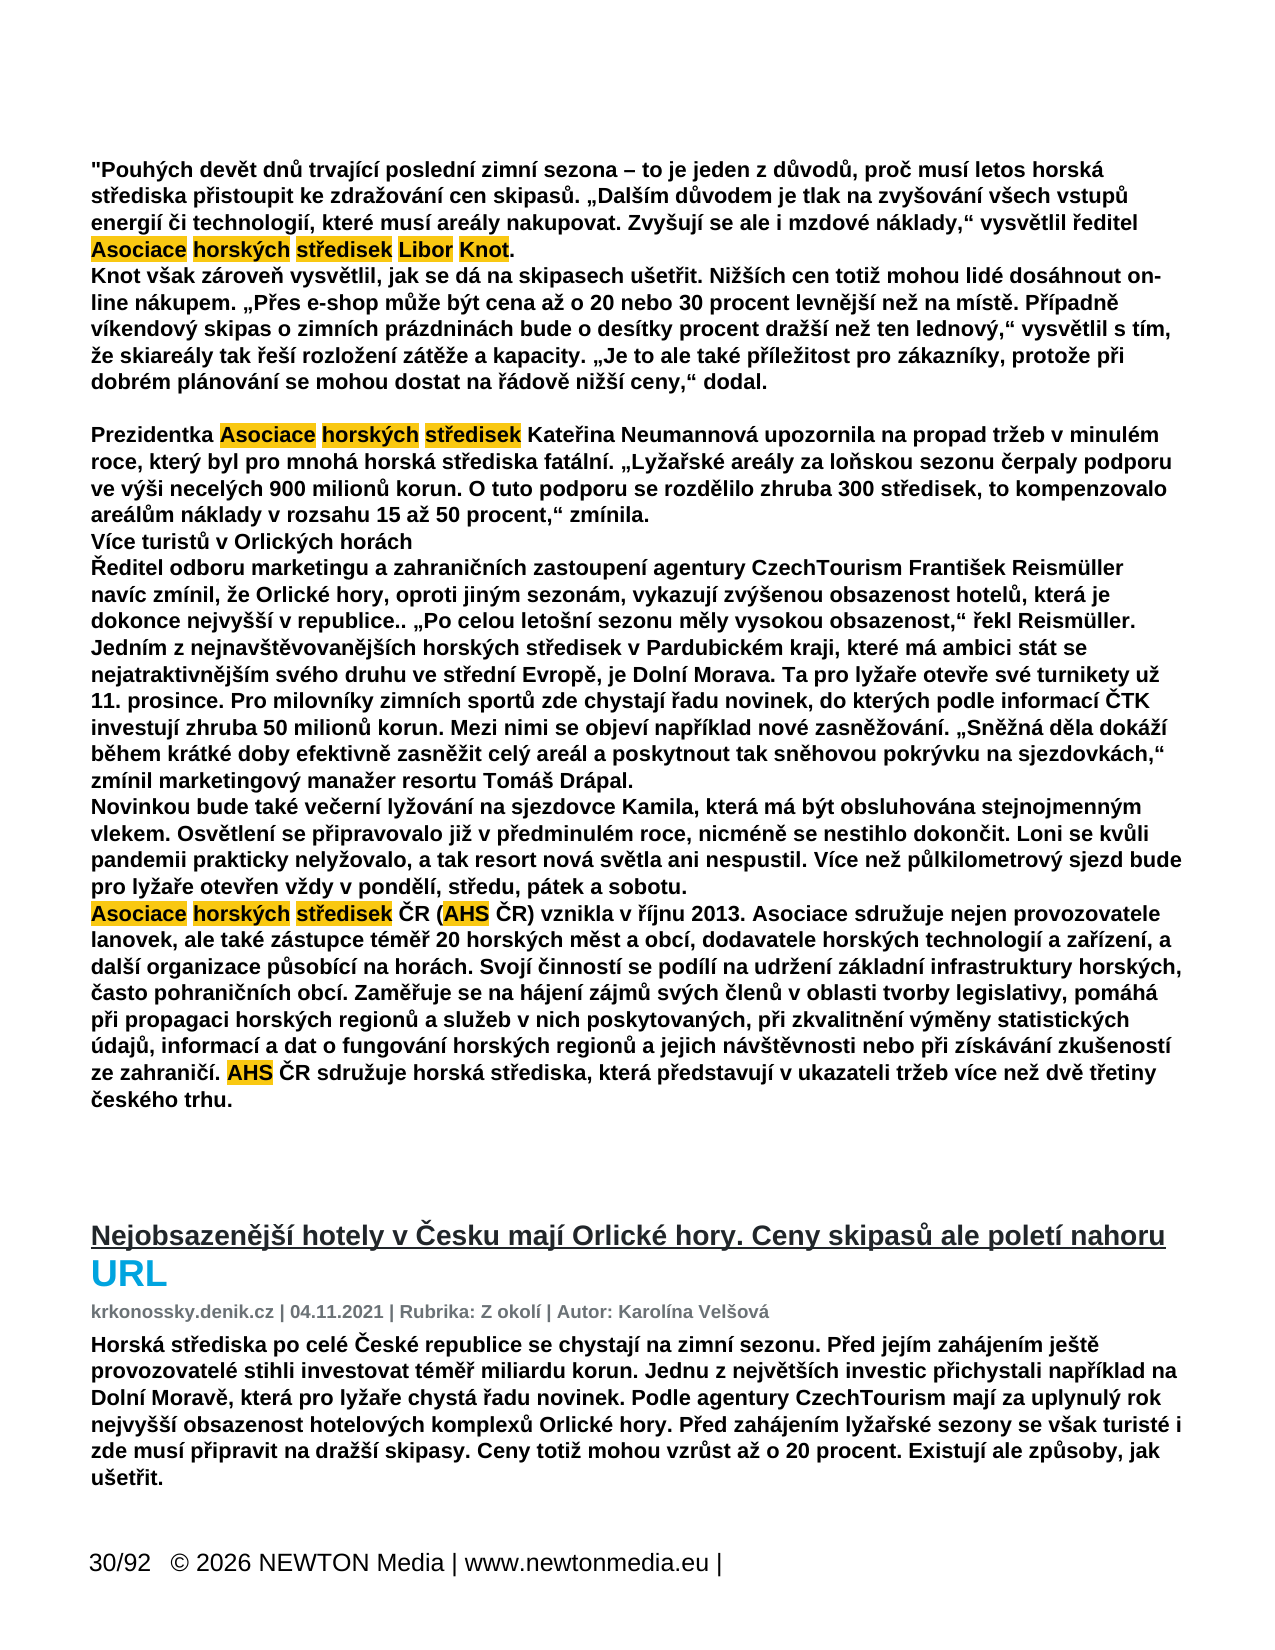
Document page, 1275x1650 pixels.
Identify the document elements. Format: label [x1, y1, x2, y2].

table_header [89, 148, 1186, 1490]
